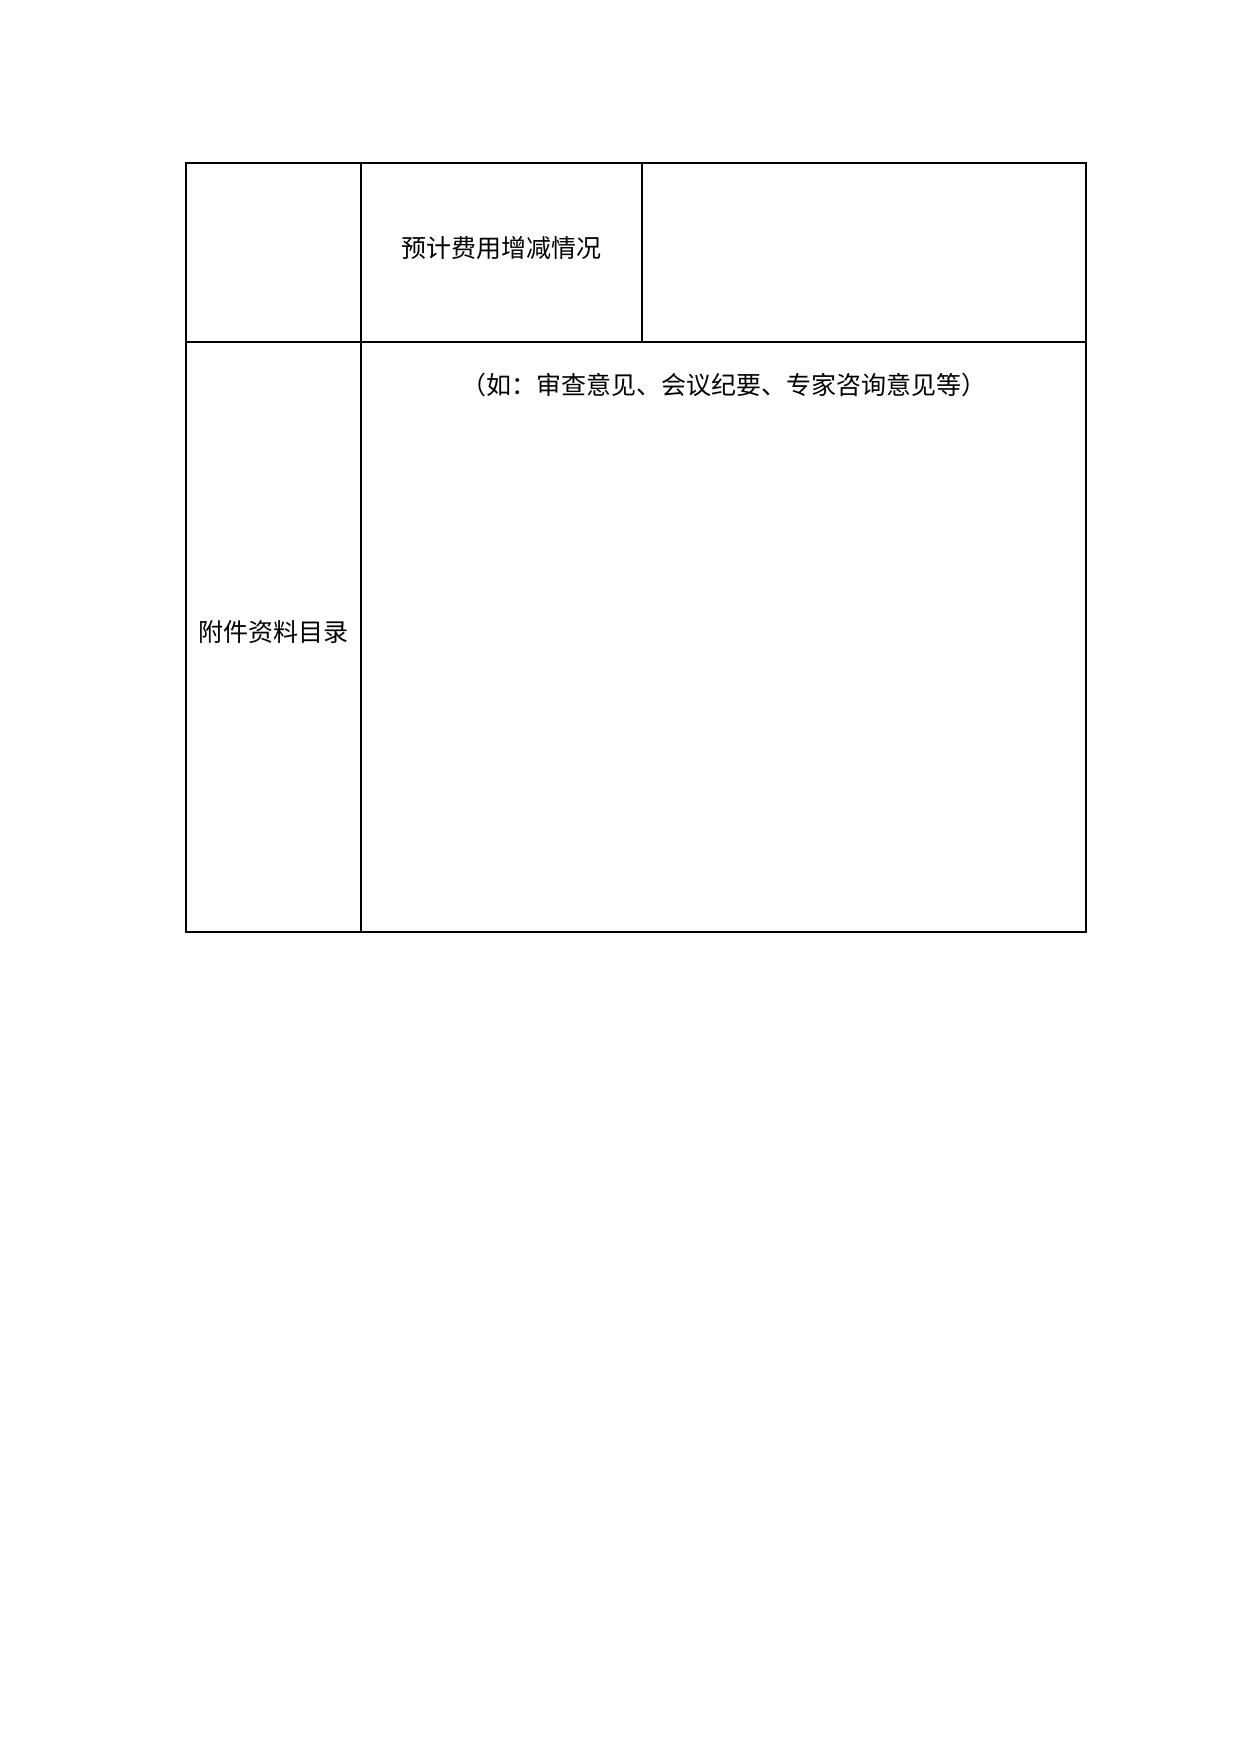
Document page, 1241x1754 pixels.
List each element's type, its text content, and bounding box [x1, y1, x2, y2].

table_cell （如：审查意见、会议纪要、专家咨询意见等） [362, 343, 1085, 931]
table_cell 预计费用增减情况 [362, 164, 641, 341]
table_cell [643, 164, 1085, 341]
table_cell 附件资料目录 [187, 343, 360, 931]
